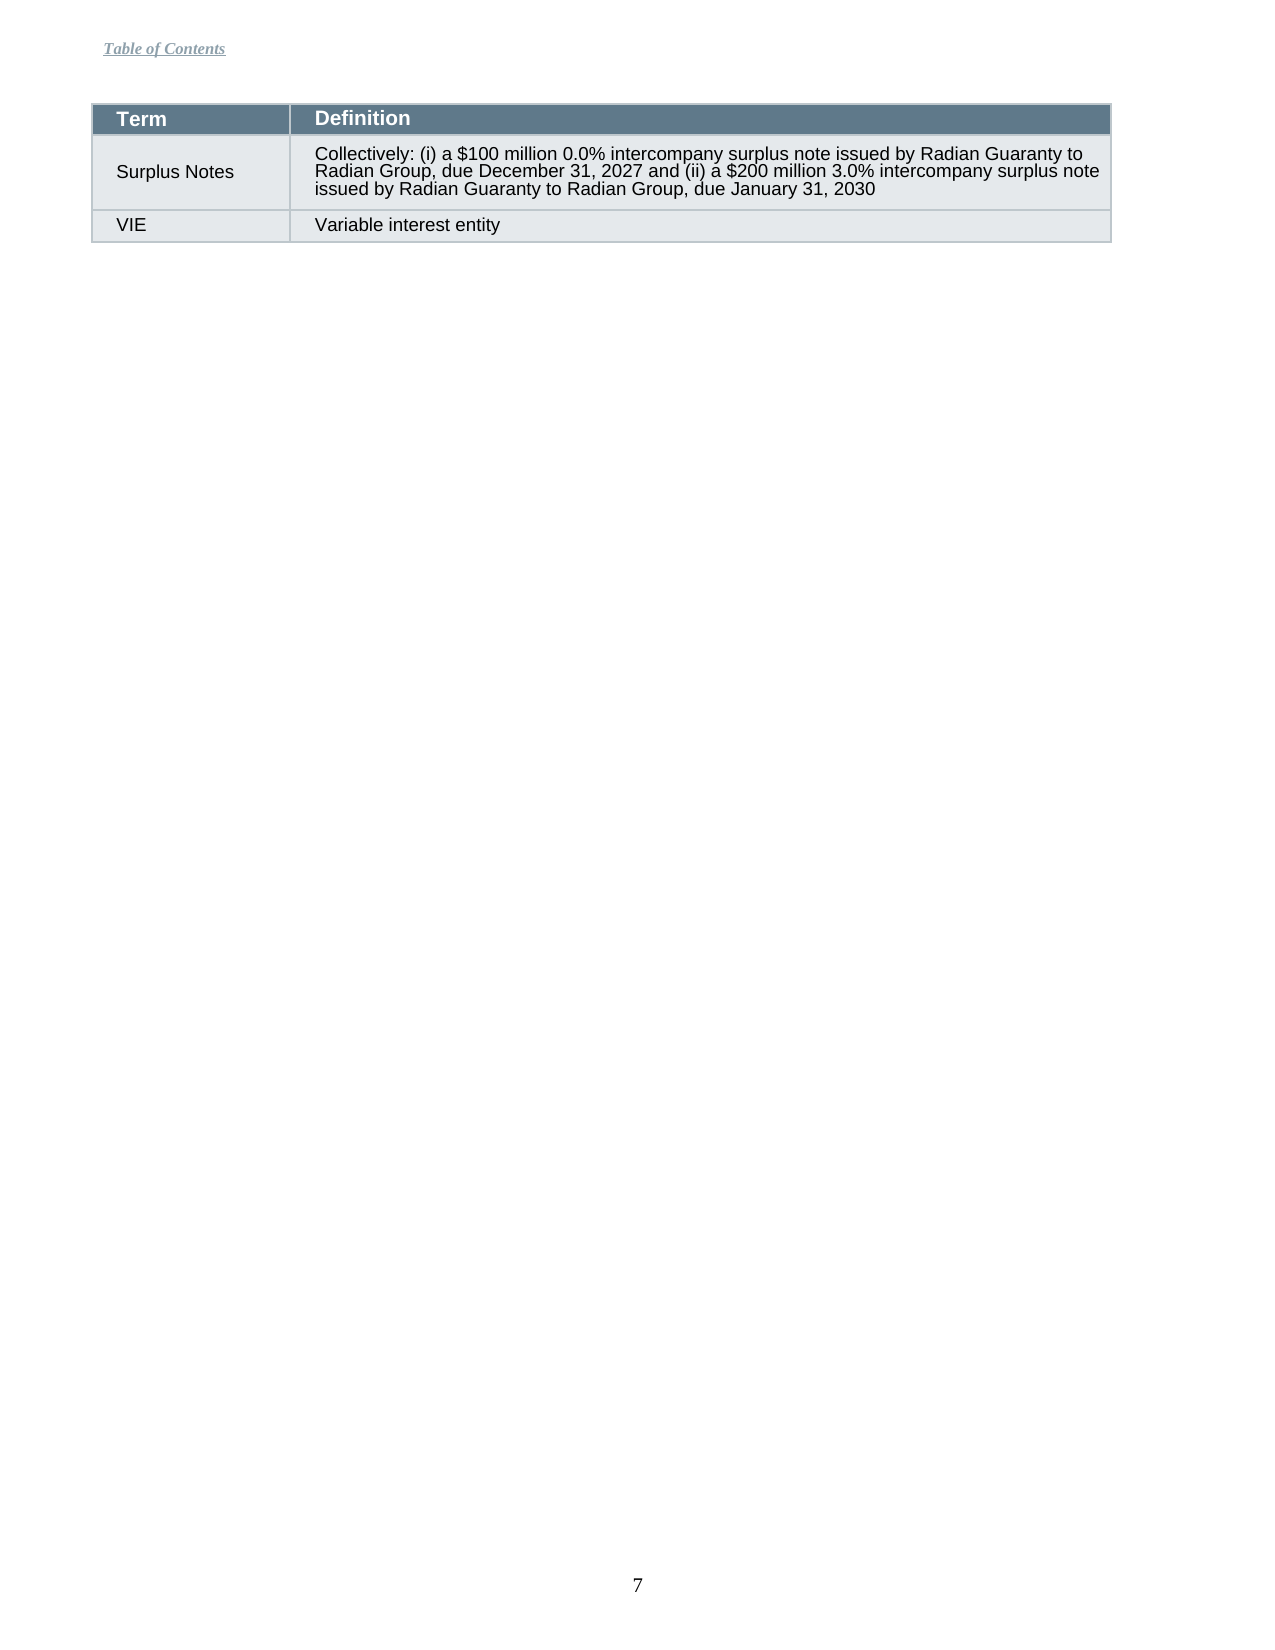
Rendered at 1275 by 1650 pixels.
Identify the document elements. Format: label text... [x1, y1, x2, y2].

table_cell Variable interest entity [291, 211, 1110, 241]
table_cell VIE [93, 211, 289, 241]
table_header Definition [291, 105, 1110, 134]
table_cell Surplus Notes [93, 136, 289, 209]
table_header Term [93, 105, 289, 134]
table_cell Collectively: (i) a $100 million 0.0% intercompany surplus note issued by Radian Guaranty to Radian Group, due December 31, 2027 and (ii) a $200 million 3.0% intercompany surplus note issued by Radian Guaranty to Radian Group, due January 31, 2030 [291, 136, 1110, 209]
